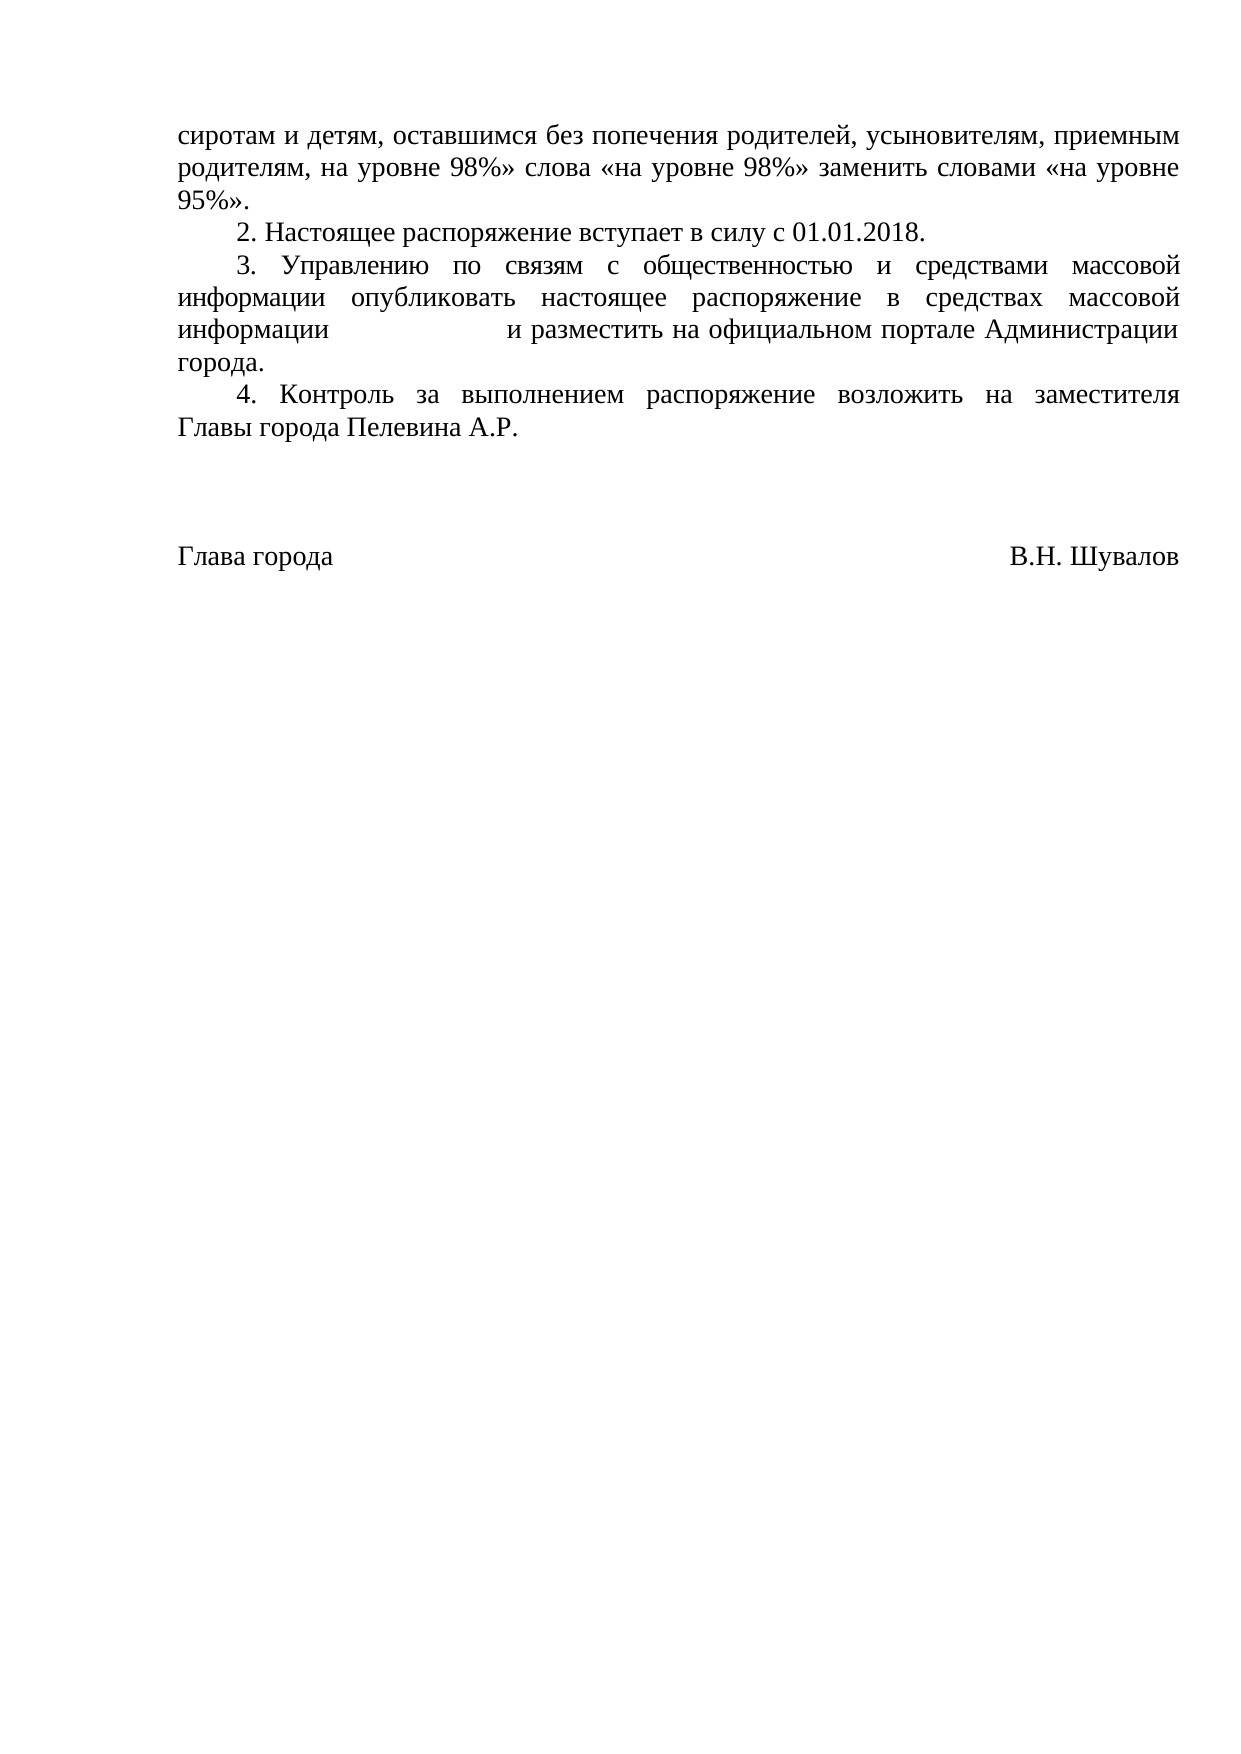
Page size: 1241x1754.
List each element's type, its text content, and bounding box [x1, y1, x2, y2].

text 2. Настоящее распоряжение вступает в силу с 01.01.2018. [177, 215, 1181, 248]
text Глава города В.Н. Шувалов [177, 539, 1181, 572]
text 3. Управлению по связям с общественностью и средствами массовой информации опубликовать настоящее распоряжение в средствах массовой информации и разместить на официальном портале Администрации города. [177, 248, 1181, 377]
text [177, 118, 1181, 215]
text 4. Контроль за выполнением распоряжение возложить на заместителя Главы города Пелевина А.Р. [177, 377, 1181, 442]
